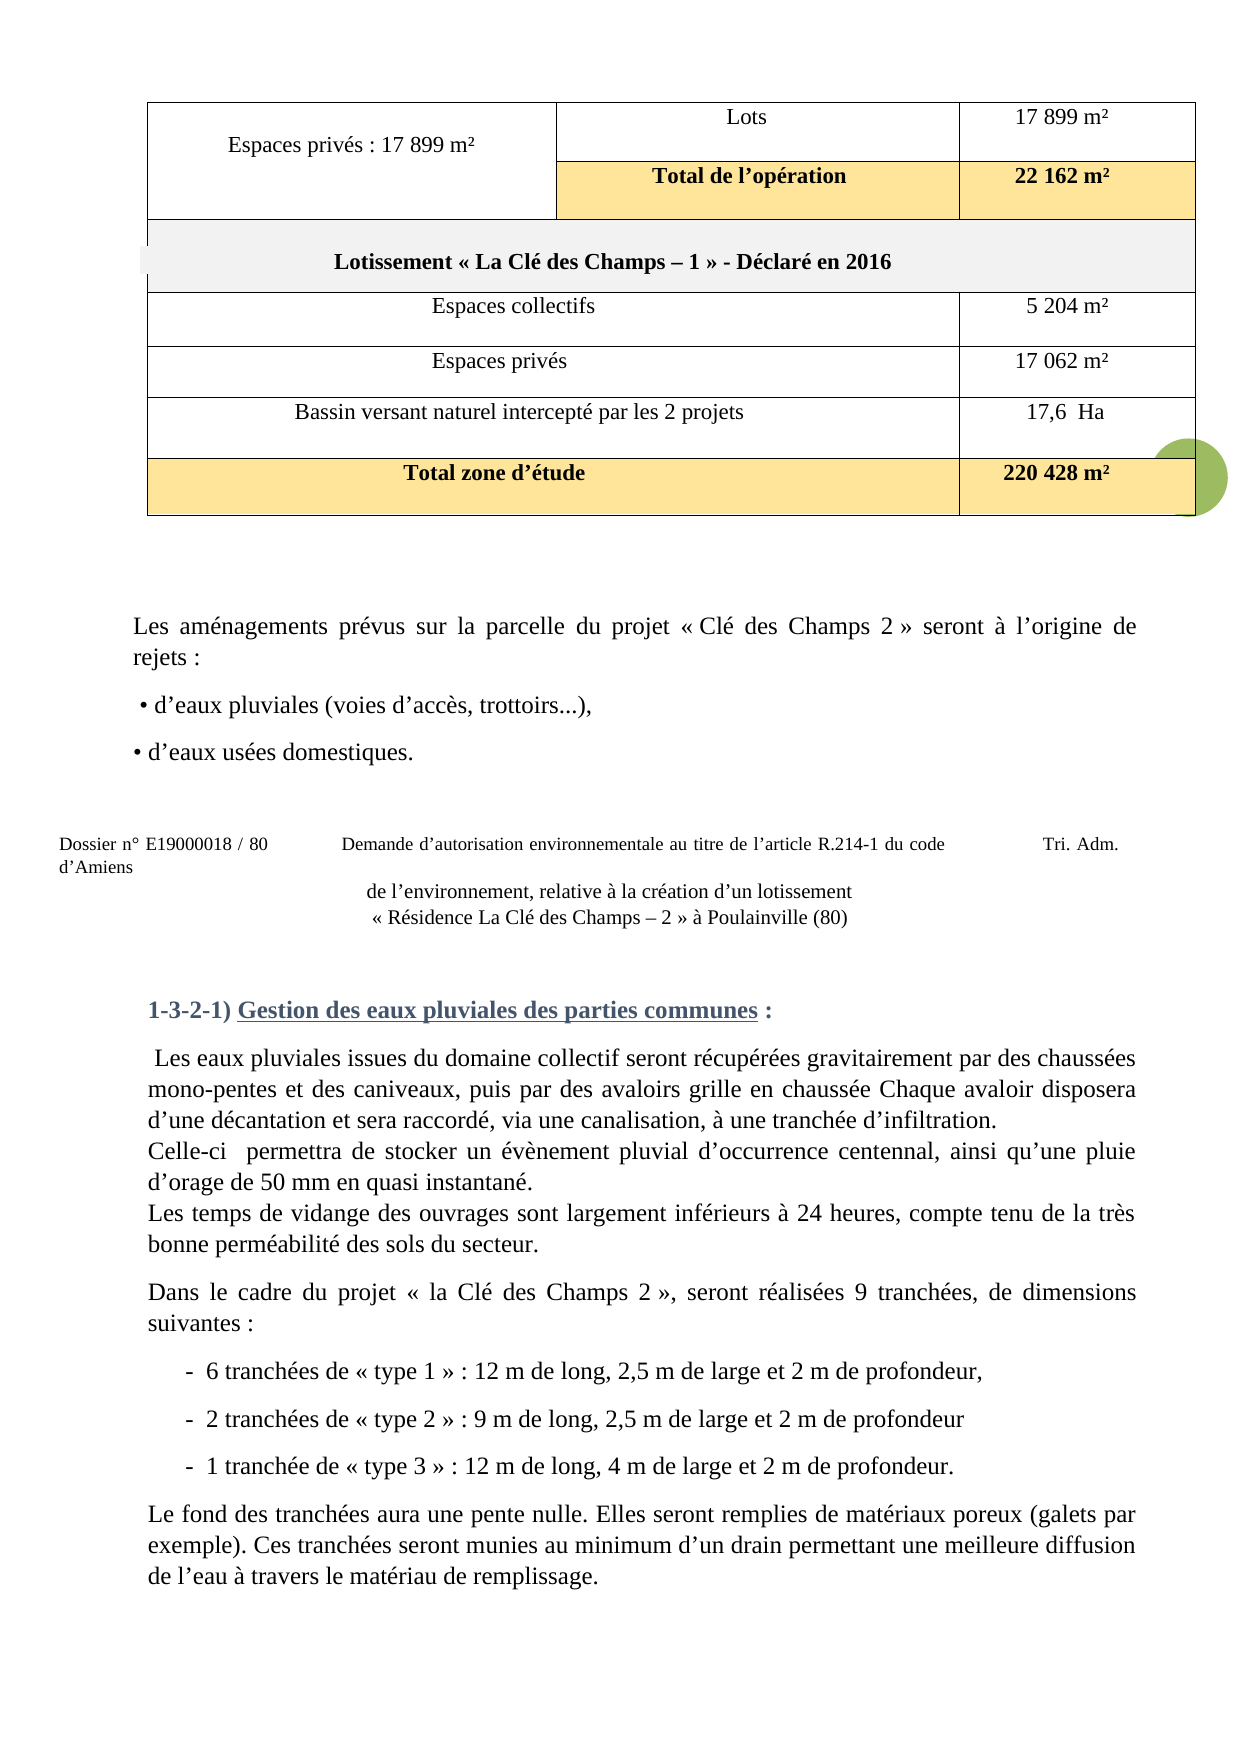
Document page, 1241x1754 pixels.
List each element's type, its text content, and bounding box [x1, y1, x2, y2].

text Les eaux pluviales issues du domaine collectif seront récupérées gravitairement par des chaussées mono-pentes et des caniveaux, puis par des avaloirs grille en chaussée Chaque avaloir disposera d’une décantation et sera raccordé, via une canalisation, à une tranchée d’infiltration. [148, 1043, 1137, 1134]
text Dans le cadre du projet « la Clé des Champs 2 », seront réalisées 9 tranchées, de dimensions suivantes : [148, 1277, 1137, 1337]
text - 6 tranchées de « type 1 » : 12 m de long, 2,5 m de large et 2 m de profondeur, [148, 1356, 1137, 1385]
table_cell 17 062 m² [960, 347, 1195, 397]
table_cell Total zone d’étude [148, 459, 959, 514]
table_cell Total de l’opération [557, 162, 959, 219]
text « Résidence La Clé des Champs – 2 » à Poulainville (80) [148, 905, 1167, 929]
text - 2 tranchées de « type 2 » : 9 m de long, 2,5 m de large et 2 m de profondeur [185, 1404, 1137, 1432]
text de l’environnement, relative à la création d’un lotissement [148, 879, 1137, 903]
text - 1 tranchée de « type 3 » : 12 m de long, 4 m de large et 2 m de profondeur. [185, 1451, 1137, 1480]
text Celle-ci permettra de stocker un évènement pluvial d’occurrence centennal, ainsi qu’une pluie d’orage de 50 mm en quasi instantané. [148, 1136, 1137, 1196]
table_cell Lots [557, 103, 959, 161]
table_cell 17,6 Ha [960, 398, 1195, 458]
table_cell Lotissement « La Clé des Champs – 1 » - Déclaré en 2016 [148, 220, 1195, 292]
table_cell Espaces privés [148, 347, 959, 397]
table_cell Espaces collectifs [148, 293, 959, 346]
table_cell 5 204 m² [960, 293, 1195, 346]
text Les temps de vidange des ouvrages sont largement inférieurs à 24 heures, compte tenu de la très bonne perméabilité des sols du secteur. [148, 1198, 1137, 1258]
text 1-3-2-1) Gestion des eaux pluviales des parties communes : [148, 996, 1137, 1024]
text Les aménagements prévus sur la parcelle du projet « Clé des Champs 2 » seront à l’origine de rejets : [133, 611, 1137, 671]
text Le fond des tranchées aura une pente nulle. Elles seront remplies de matériaux poreux (galets par exemple). Ces tranchées seront munies au minimum d’un drain permettant une meilleure diffusion de l’eau à travers le matériau de remplissage. [148, 1499, 1137, 1590]
text • d’eaux pluviales (voies d’accès, trottoirs...), [133, 690, 1137, 718]
table_cell Espaces privés : 17 899 m² [148, 103, 556, 219]
text • d’eaux usées domestiques. [133, 737, 1137, 766]
table_cell 17 899 m² [960, 103, 1195, 161]
table_cell 22 162 m² [960, 162, 1195, 219]
table_cell Bassin versant naturel intercepté par les 2 projets [148, 398, 959, 458]
table_cell 220 428 m² [960, 459, 1195, 514]
text Dossier n° E19000018 / 80 Demande d’autorisation environnementale au titre de l’article R.214-1 du code Tri. Adm. d’Amiens [59, 833, 1122, 878]
